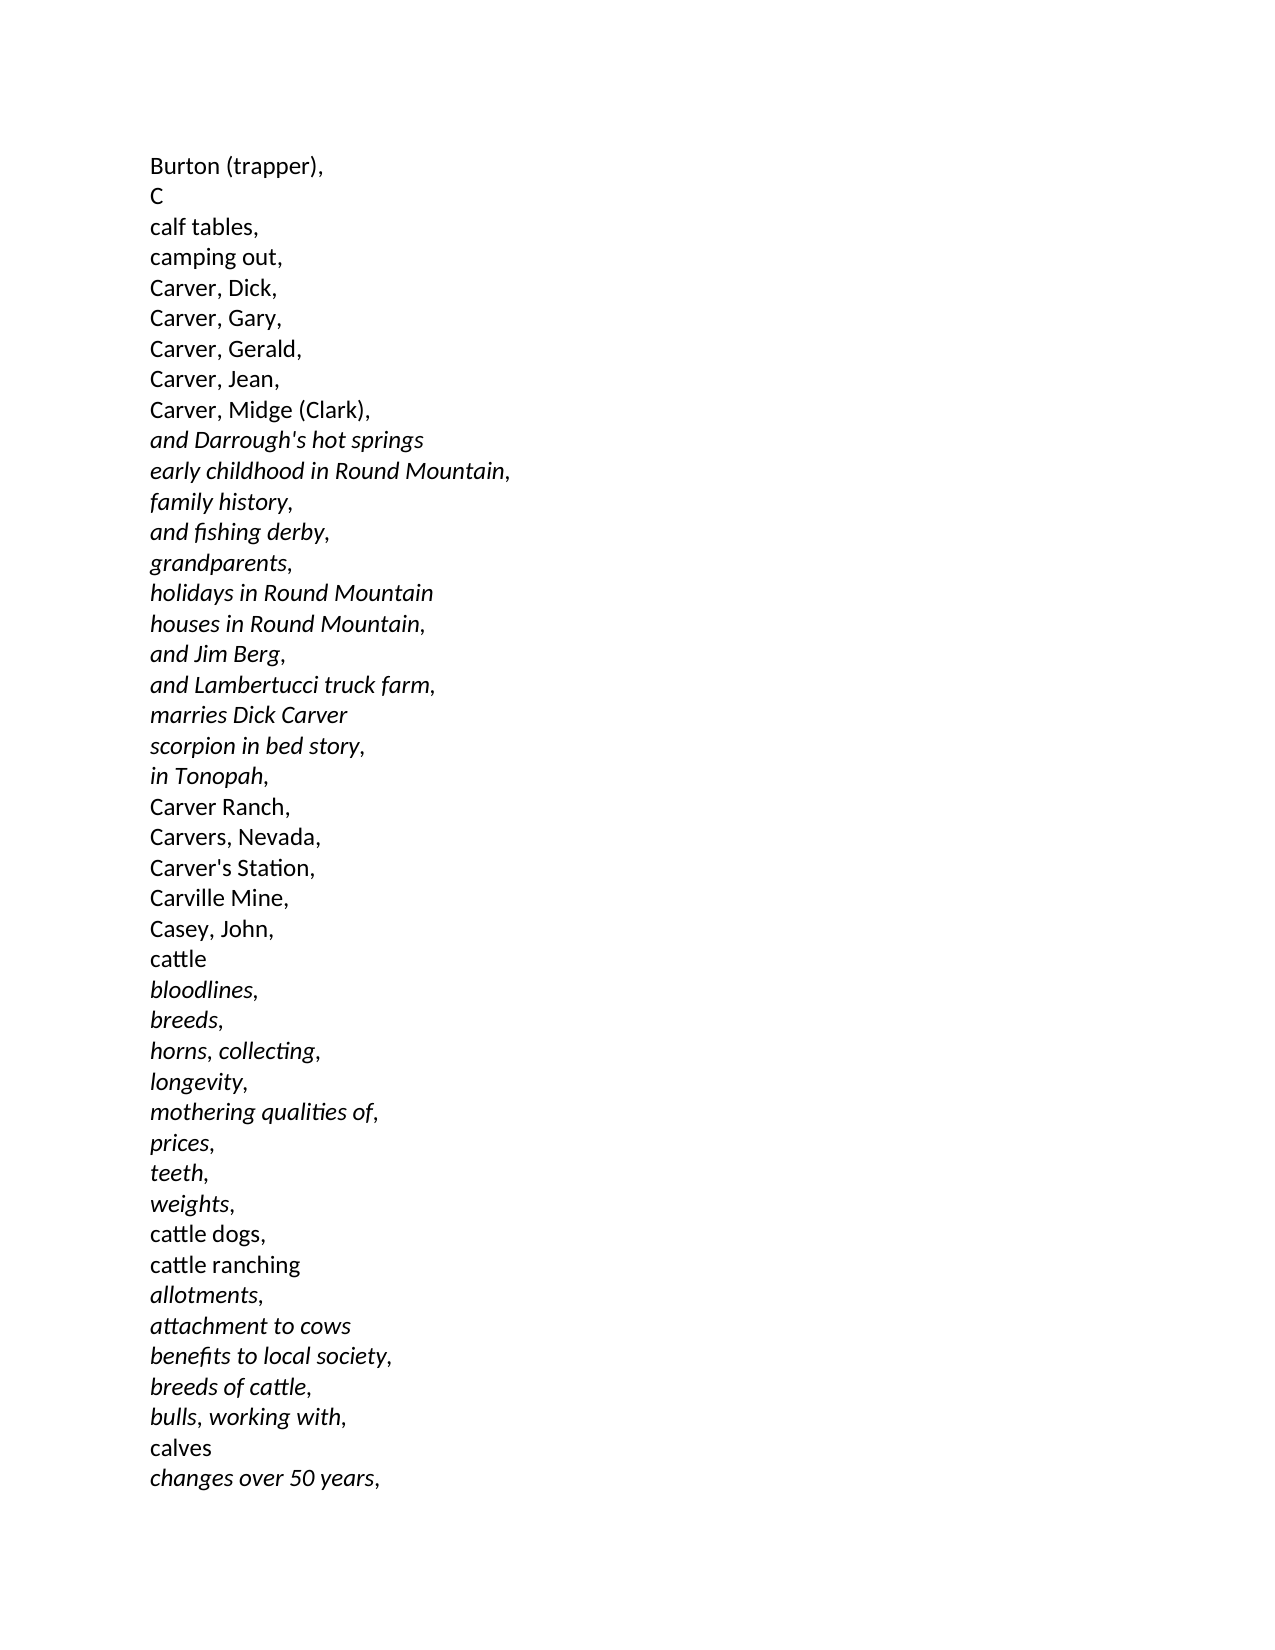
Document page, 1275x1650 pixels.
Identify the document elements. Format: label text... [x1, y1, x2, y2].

text Carver, Dick, [150, 272, 1125, 303]
text grandparents, [150, 547, 1125, 577]
text Carver, Jean, [150, 364, 1125, 394]
text Carville Mine, [150, 882, 1125, 913]
text marries Dick Carver [150, 699, 1125, 730]
text changes over 50 years, [150, 1462, 1125, 1493]
text allotments, [150, 1279, 1125, 1310]
text C [150, 181, 1125, 211]
text cattle ranching [150, 1249, 1125, 1279]
text Carver, Gerald, [150, 333, 1125, 364]
text and Jim Berg, [150, 638, 1125, 669]
text bulls, working with, [150, 1401, 1125, 1432]
text Carver's Station, [150, 852, 1125, 882]
text cattle [150, 943, 1125, 974]
text scorpion in bed story, [150, 730, 1125, 760]
text and Lambertucci truck farm, [150, 669, 1125, 699]
text houses in Round Mountain, [150, 608, 1125, 638]
text bloodlines, [150, 974, 1125, 1004]
text early childhood in Round Mountain, [150, 455, 1125, 486]
text attachment to cows [150, 1310, 1125, 1340]
text Carver, Midge (Clark), [150, 394, 1125, 425]
text in Tonopah, [150, 760, 1125, 791]
text Carver Ranch, [150, 791, 1125, 821]
text family history, [150, 486, 1125, 516]
text holidays in Round Mountain [150, 577, 1125, 608]
text calf tables, [150, 211, 1125, 242]
text benefits to local society, [150, 1340, 1125, 1371]
text weights, [150, 1188, 1125, 1218]
text camping out, [150, 242, 1125, 272]
text breeds of cattle, [150, 1371, 1125, 1401]
text Burton (trapper), [150, 150, 1125, 181]
text calves [150, 1432, 1125, 1462]
text mothering qualities of, [150, 1096, 1125, 1127]
text Casey, John, [150, 913, 1125, 943]
text horns, collecting, [150, 1035, 1125, 1066]
text and Darrough's hot springs [150, 425, 1125, 455]
text longevity, [150, 1066, 1125, 1096]
text Carver, Gary, [150, 303, 1125, 333]
text cattle dogs, [150, 1218, 1125, 1249]
text teeth, [150, 1157, 1125, 1188]
text Carvers, Nevada, [150, 821, 1125, 852]
text breeds, [150, 1004, 1125, 1035]
text prices, [150, 1127, 1125, 1157]
text and fishing derby, [150, 516, 1125, 547]
